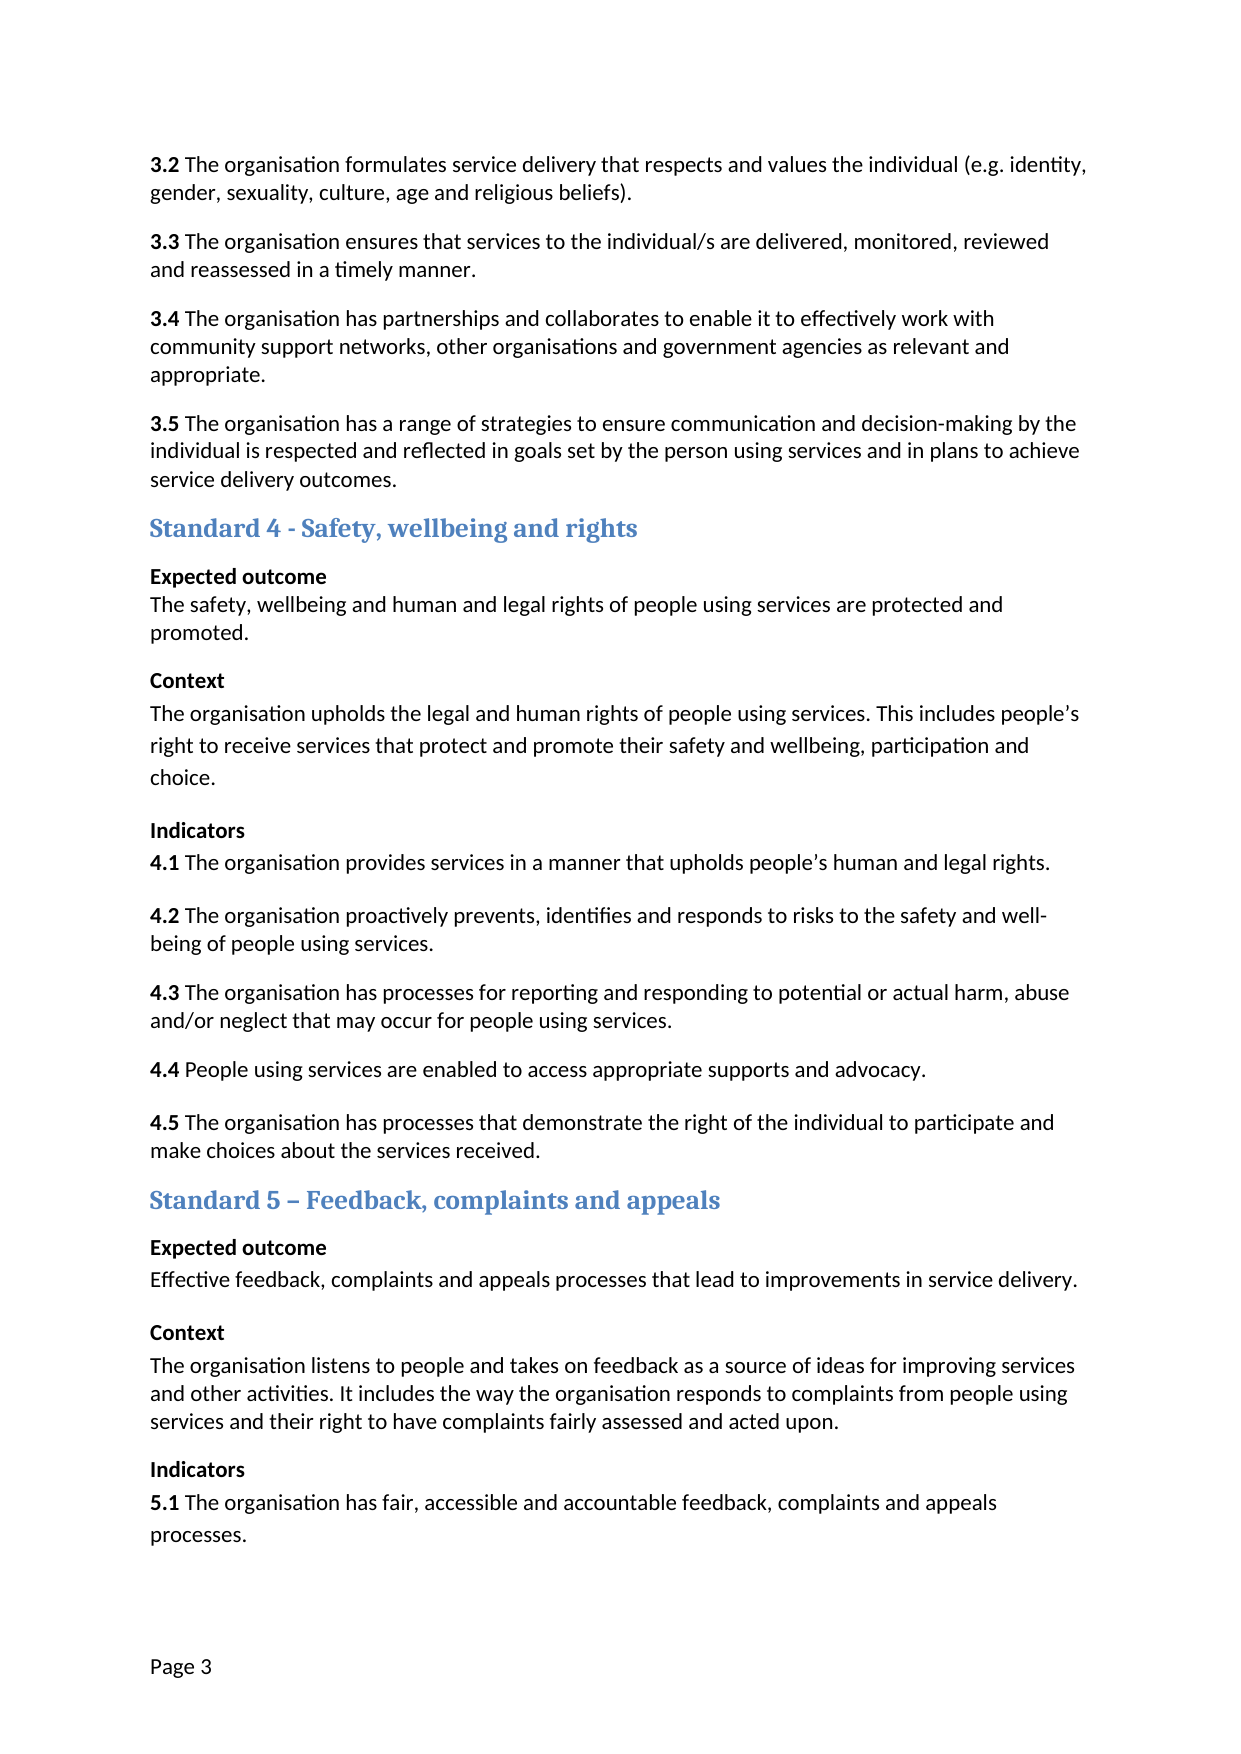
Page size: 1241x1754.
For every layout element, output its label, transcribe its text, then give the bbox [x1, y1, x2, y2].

text 3.4 The organisation has partnerships and collaborates to enable it to effectively work with community support networks, other organisations and government agencies as relevant and appropriate. [150, 304, 1090, 388]
text 5.1 The organisation has fair, accessible and accountable feedback, complaints and appeals processes. [150, 1488, 1090, 1548]
text Context [150, 1318, 1090, 1347]
text 3.3 The organisation ensures that services to the individual/s are delivered, monitored, reviewed and reassessed in a timely manner. [150, 227, 1090, 283]
text The organisation listens to people and takes on feedback as a source of ideas for improving services and other activities. It includes the way the organisation responds to complaints from people using services and their right to have complaints fairly assessed and acted upon. [150, 1351, 1090, 1435]
text 4.2 The organisation proactively prevents, identifies and responds to risks to the safety and well-being of people using services. [150, 901, 1090, 957]
subtitle Standard 4 - Safety, wellbeing and rights [150, 513, 1090, 545]
text Indicators [150, 816, 1090, 844]
subtitle Standard 5 – Feedback, complaints and appeals [150, 1185, 1090, 1216]
text Expected outcome [150, 1233, 1090, 1261]
text The organisation upholds the legal and human rights of people using services. This includes people’s right to receive services that protect and promote their safety and wellbeing, participation and choice. [150, 699, 1090, 791]
text Expected outcome [150, 562, 1090, 590]
text Indicators [150, 1456, 1090, 1484]
text Context [150, 667, 1090, 695]
text 3.5 The organisation has a range of strategies to ensure communication and decision-making by the individual is respected and reflected in goals set by the person using services and in plans to achieve service delivery outcomes. [150, 409, 1090, 493]
text 4.5 The organisation has processes that demonstrate the right of the individual to participate and make choices about the services received. [150, 1108, 1090, 1164]
text 4.3 The organisation has processes for reporting and responding to potential or actual harm, abuse and/or neglect that may occur for people using services. [150, 978, 1090, 1034]
text Effective feedback, complaints and appeals processes that lead to improvements in service delivery. [150, 1266, 1090, 1293]
text 4.4 People using services are enabled to access appropriate supports and advocacy. [150, 1055, 1090, 1083]
text 3.2 The organisation formulates service delivery that respects and values the individual (e.g. identity, gender, sexuality, culture, age and religious beliefs). [150, 150, 1090, 206]
text The safety, wellbeing and human and legal rights of people using services are protected and promoted. [150, 590, 1090, 646]
text 4.1 The organisation provides services in a manner that upholds people’s human and legal rights. [150, 848, 1090, 876]
